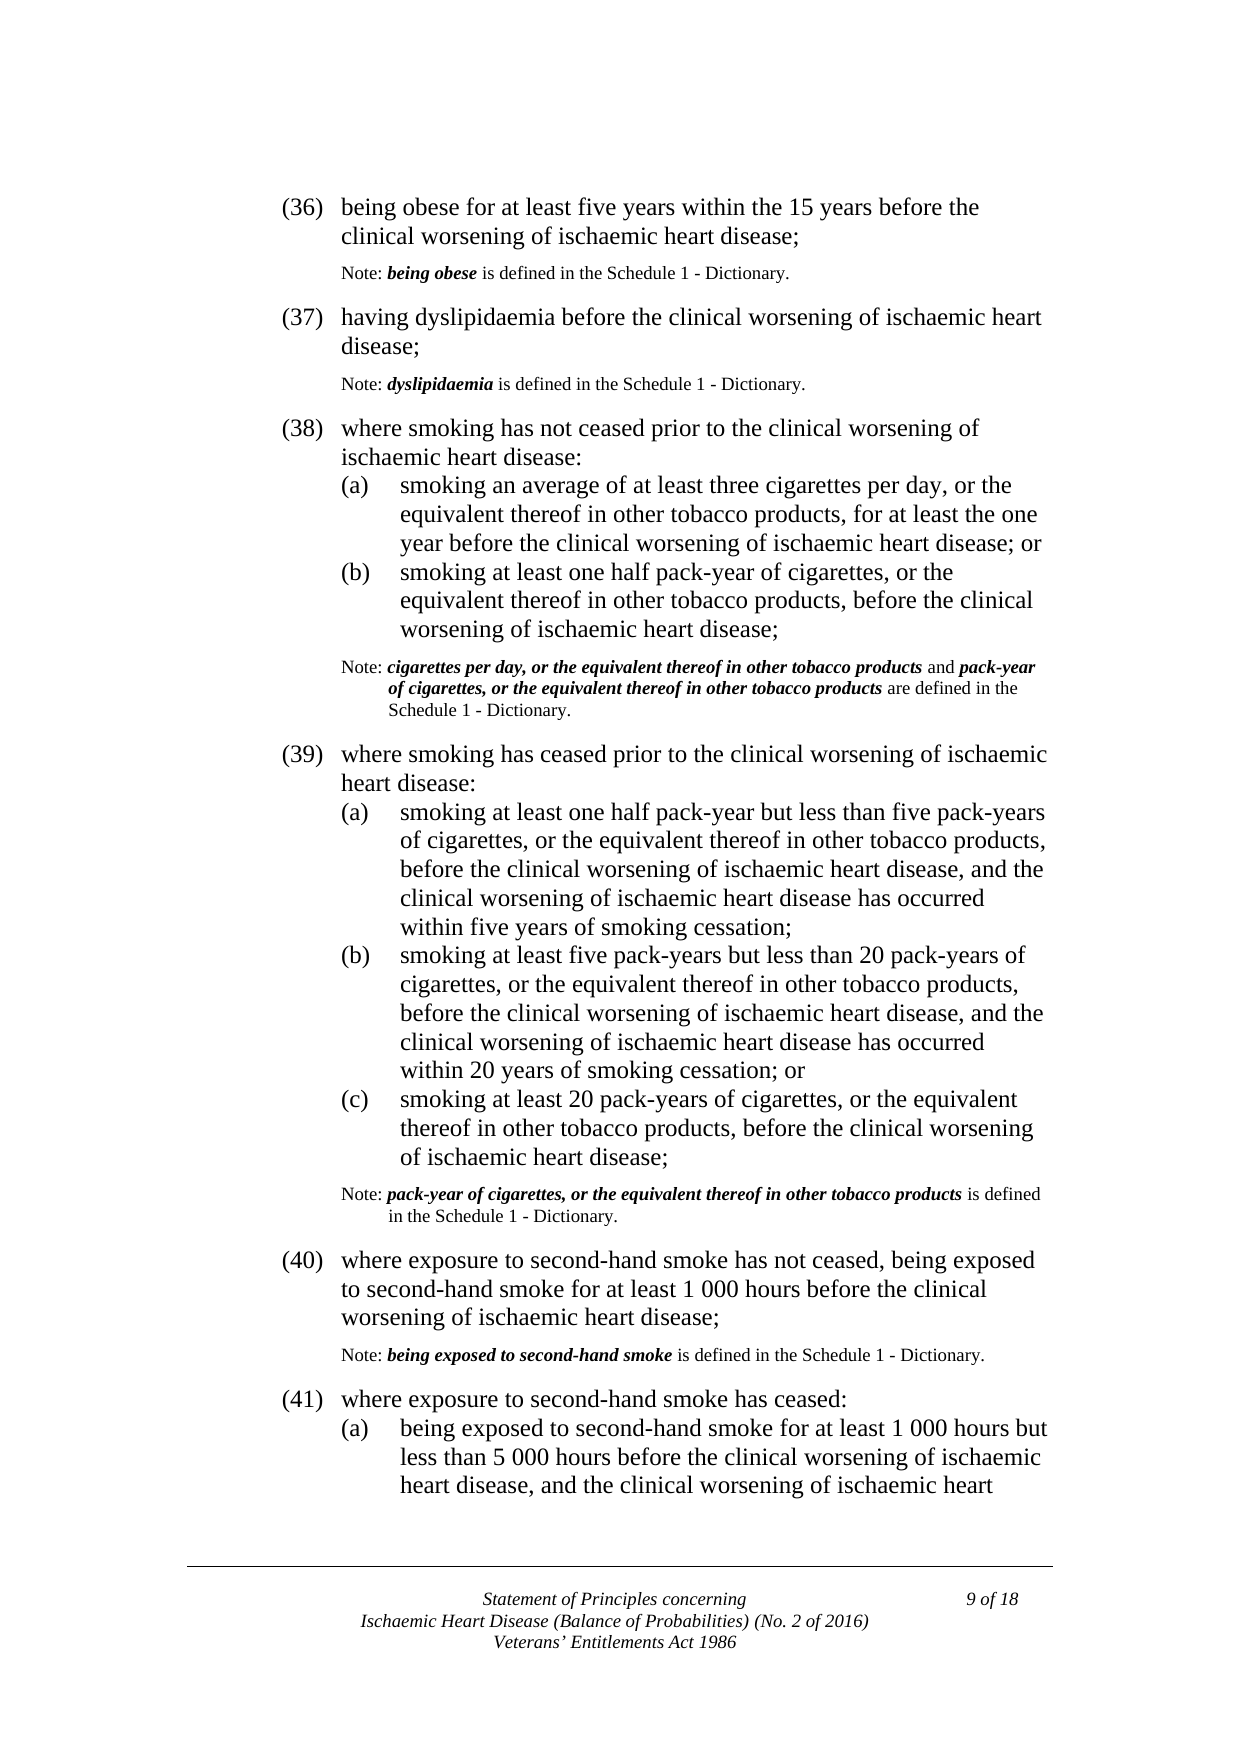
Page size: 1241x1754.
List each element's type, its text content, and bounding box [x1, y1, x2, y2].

text smoking at least five pack-years but less than 20 pack-years of cigarettes, or the equivalent thereof in other tobacco products, before the clinical worsening of ischaemic heart disease, and the clinical worsening of ischaemic heart disease has occurred within 20 years of smoking cessation; or [341, 940, 1053, 1084]
text having dyslipidaemia before the clinical worsening of ischaemic heart disease; [282, 302, 1053, 360]
text Note: dyslipidaemia is defined in the Schedule 1 - Dictionary. [341, 373, 1053, 394]
text where exposure to second-hand smoke has not ceased, being exposed to second-hand smoke for at least 1 000 hours before the clinical worsening of ischaemic heart disease; [282, 1245, 1053, 1331]
text smoking at least 20 pack-years of cigarettes, or the equivalent thereof in other tobacco products, before the clinical worsening of ischaemic heart disease; [341, 1084, 1053, 1170]
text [341, 1413, 1053, 1499]
text where smoking has ceased prior to the clinical worsening of ischaemic heart disease: [282, 739, 1053, 797]
text smoking at least one half pack-year of cigarettes, or the equivalent thereof in other tobacco products, before the clinical worsening of ischaemic heart disease; [341, 557, 1053, 643]
text Note: being obese is defined in the Schedule 1 - Dictionary. [341, 262, 1053, 284]
text smoking at least one half pack-year but less than five pack-years of cigarettes, or the equivalent thereof in other tobacco products, before the clinical worsening of ischaemic heart disease, and the clinical worsening of ischaemic heart disease has occurred within five years of smoking cessation; [341, 797, 1053, 940]
text Note: being exposed to second-hand smoke is defined in the Schedule 1 - Dictionary. [341, 1344, 1053, 1366]
text smoking an average of at least three cigarettes per day, or the equivalent thereof in other tobacco products, for at least the one year before the clinical worsening of ischaemic heart disease; or [341, 471, 1053, 557]
text Note: pack-year of cigarettes, or the equivalent thereof in other tobacco products is defined in the Schedule 1 - Dictionary. [341, 1183, 1053, 1226]
text where exposure to second-hand smoke has ceased: [282, 1384, 1053, 1413]
text being obese for at least five years within the 15 years before the clinical worsening of ischaemic heart disease; [282, 192, 1053, 249]
text where smoking has not ceased prior to the clinical worsening of ischaemic heart disease: [282, 413, 1053, 471]
text Note: cigarettes per day, or the equivalent thereof in other tobacco products and pack-year of cigarettes, or the equivalent thereof in other tobacco products are defined in the Schedule 1 - Dictionary. [341, 656, 1053, 720]
